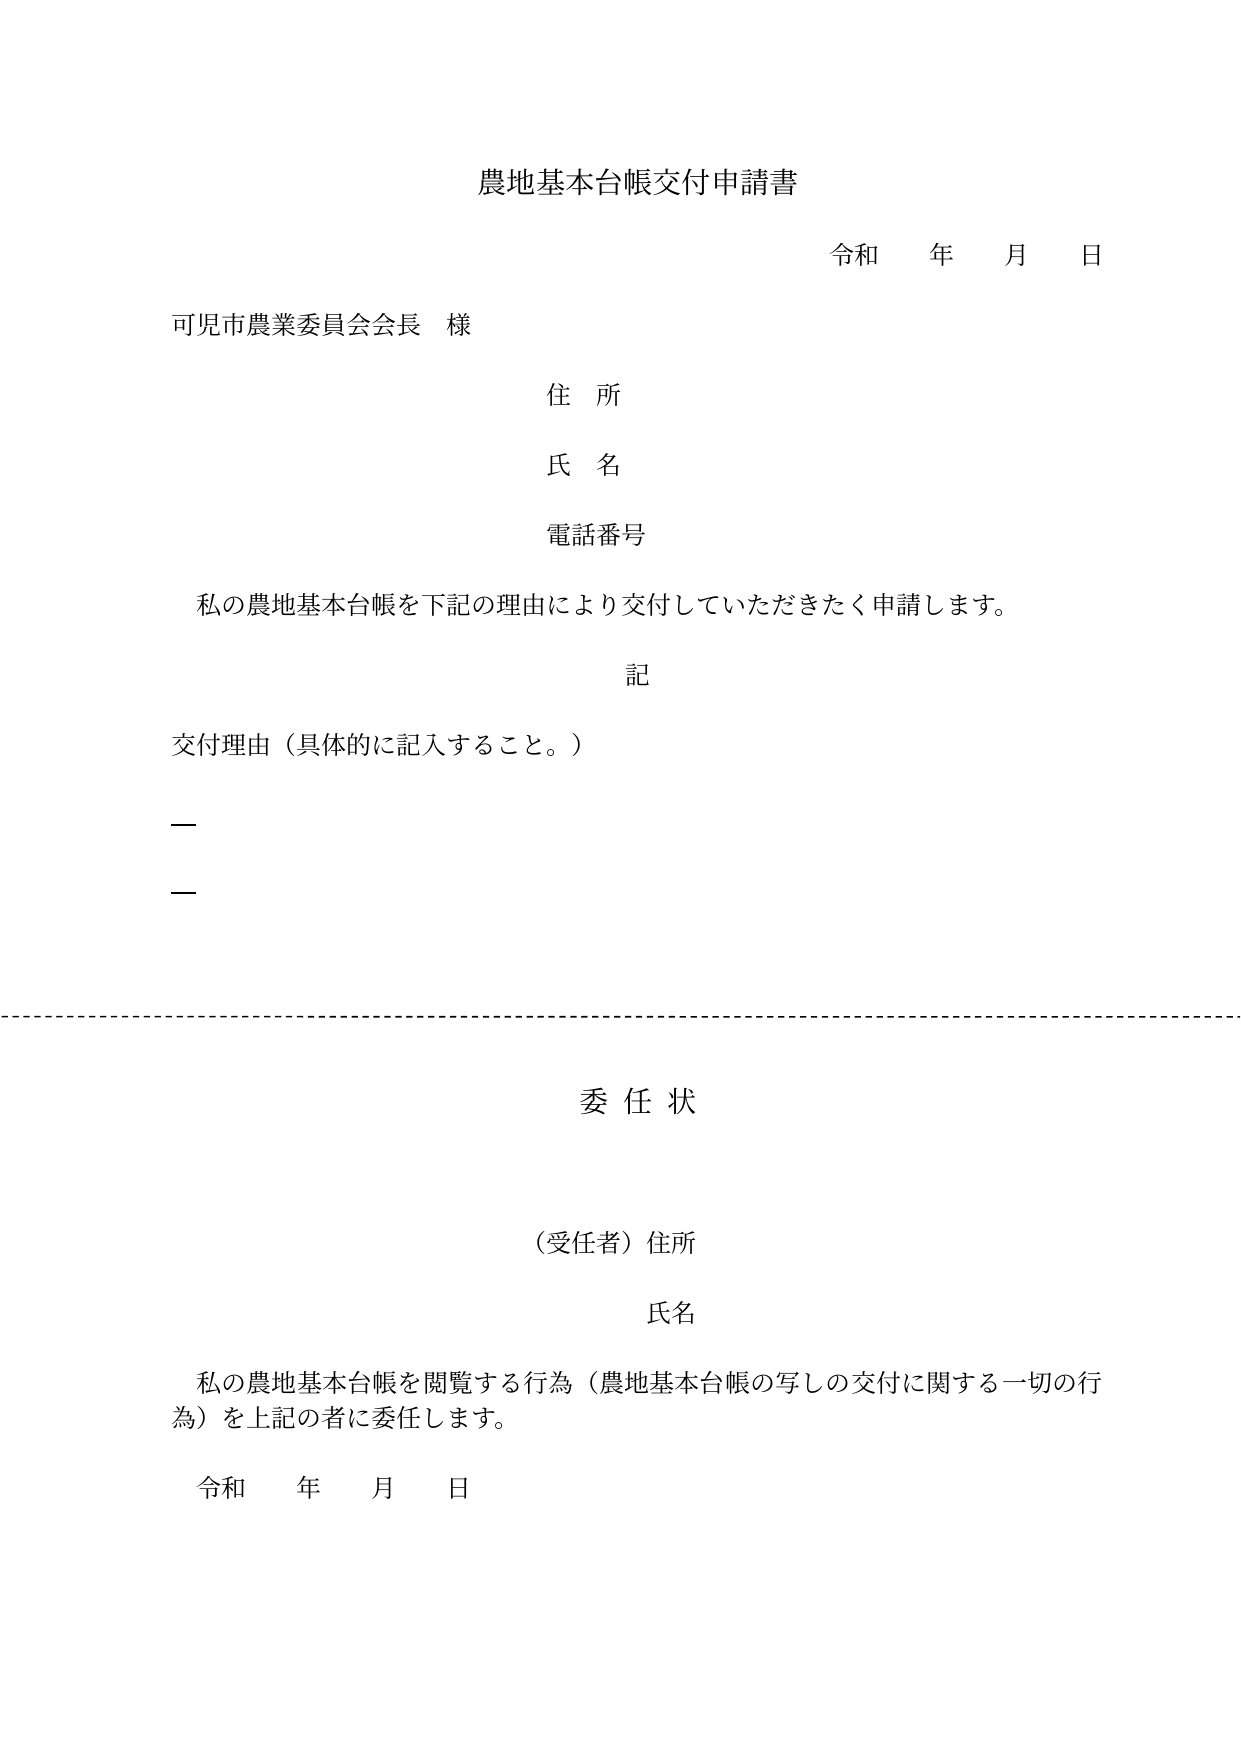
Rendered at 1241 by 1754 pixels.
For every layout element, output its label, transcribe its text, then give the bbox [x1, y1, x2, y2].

text （受任者）住所 [521, 1223, 1104, 1259]
text 委任状 [171, 1079, 1104, 1121]
text 氏名 [546, 445, 1104, 481]
text 電話番号 [171, 515, 1104, 551]
text 可児市農業委員会会長 様 [171, 305, 1104, 341]
text 交付理由（具体的に記入すること。） [171, 725, 1104, 761]
text 私の農地基本台帳を閲覧する行為（農地基本台帳の写しの交付に関する一切の行為）を上記の者に委任します。 [171, 1363, 1104, 1435]
text 私の農地基本台帳を下記の理由により交付していただきたく申請します。 [171, 585, 1104, 621]
text 氏名 [646, 1293, 1104, 1329]
text 記 [171, 655, 1104, 691]
text 令和 年 月 日 [171, 1469, 1104, 1505]
text 令和 年 月 日 [171, 235, 1104, 271]
text 農地基本台帳交付申請書 [171, 159, 1104, 201]
text 住所 [546, 375, 1104, 411]
